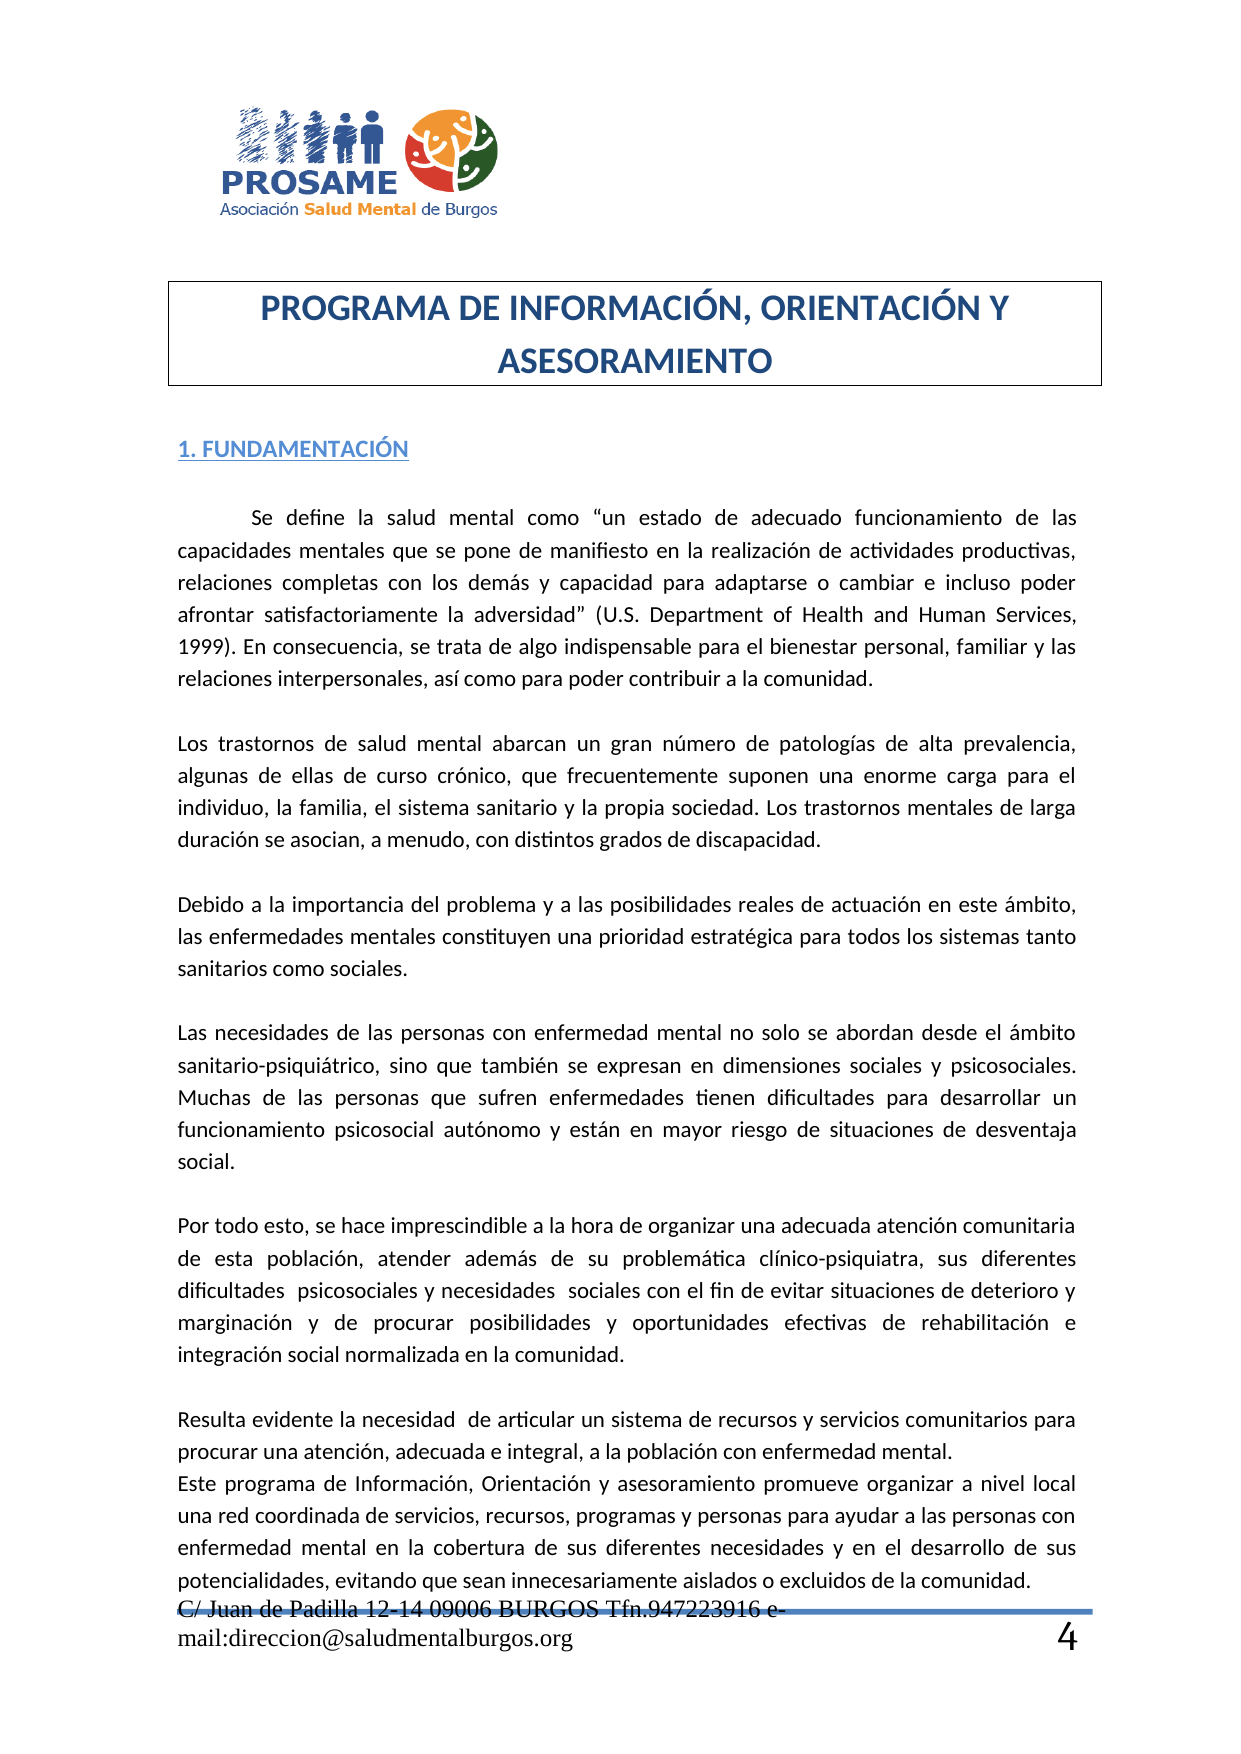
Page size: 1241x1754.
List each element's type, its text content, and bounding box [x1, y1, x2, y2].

picture [177, 73, 559, 240]
text PROGRAMA DE INFORMACIÓN, ORIENTACIÓN Y ASESORAMIENTO [169, 282, 1101, 385]
text Este programa de Información, Orientación y asesoramiento promueve organizar a nivel local una red coordinada de servicios, recursos, programas y personas para ayudar a las personas con enfermedad mental en la cobertura de sus diferentes necesidades y en el desarrollo de sus potencialidades, evitando que sean innecesariamente aislados o excluidos de la comunidad. [177, 1469, 1078, 1594]
text Debido a la importancia del problema y a las posibilidades reales de actuación en este ámbito, las enfermedades mentales constituyen una prioridad estratégica para todos los sistemas tanto sanitarios como sociales. [177, 890, 1078, 982]
text Se define la salud mental como “un estado de adecuado funcionamiento de las capacidades mentales que se pone de manifiesto en la realización de actividades productivas, relaciones completas con los demás y capacidad para adaptarse o cambiar e incluso poder afrontar satisfactoriamente la adversidad” (U.S. Department of Health and Human Services, 1999). En consecuencia, se trata de algo indispensable para el bienestar personal, familiar y las relaciones interpersonales, así como para poder contribuir a la comunidad. [177, 503, 1078, 692]
text Las necesidades de las personas con enfermedad mental no solo se abordan desde el ámbito sanitario-psiquiátrico, sino que también se expresan en dimensiones sociales y psicosociales. Muchas de las personas que sufren enfermedades tienen dificultades para desarrollar un funcionamiento psicosocial autónomo y están en mayor riesgo de situaciones de desventaja social. [177, 1018, 1078, 1175]
text Los trastornos de salud mental abarcan un gran número de patologías de alta prevalencia, algunas de ellas de curso crónico, que frecuentemente suponen una enorme carga para el individuo, la familia, el sistema sanitario y la propia sociedad. Los trastornos mentales de larga duración se asocian, a menudo, con distintos grados de discapacidad. [177, 729, 1078, 853]
text Resulta evidente la necesidad de articular un sistema de recursos y servicios comunitarios para procurar una atención, adecuada e integral, a la población con enfermedad mental. [177, 1405, 1078, 1465]
text Por todo esto, se hace imprescindible a la hora de organizar una adecuada atención comunitaria de esta población, atender además de su problemática clínico-psiquiatra, sus diferentes dificultades psicosociales y necesidades sociales con el fin de evitar situaciones de deterioro y marginación y de procurar posibilidades y oportunidades efectivas de rehabilitación e integración social normalizada en la comunidad. [177, 1212, 1078, 1368]
text 1. FUNDAMENTACIÓN [177, 433, 1078, 464]
